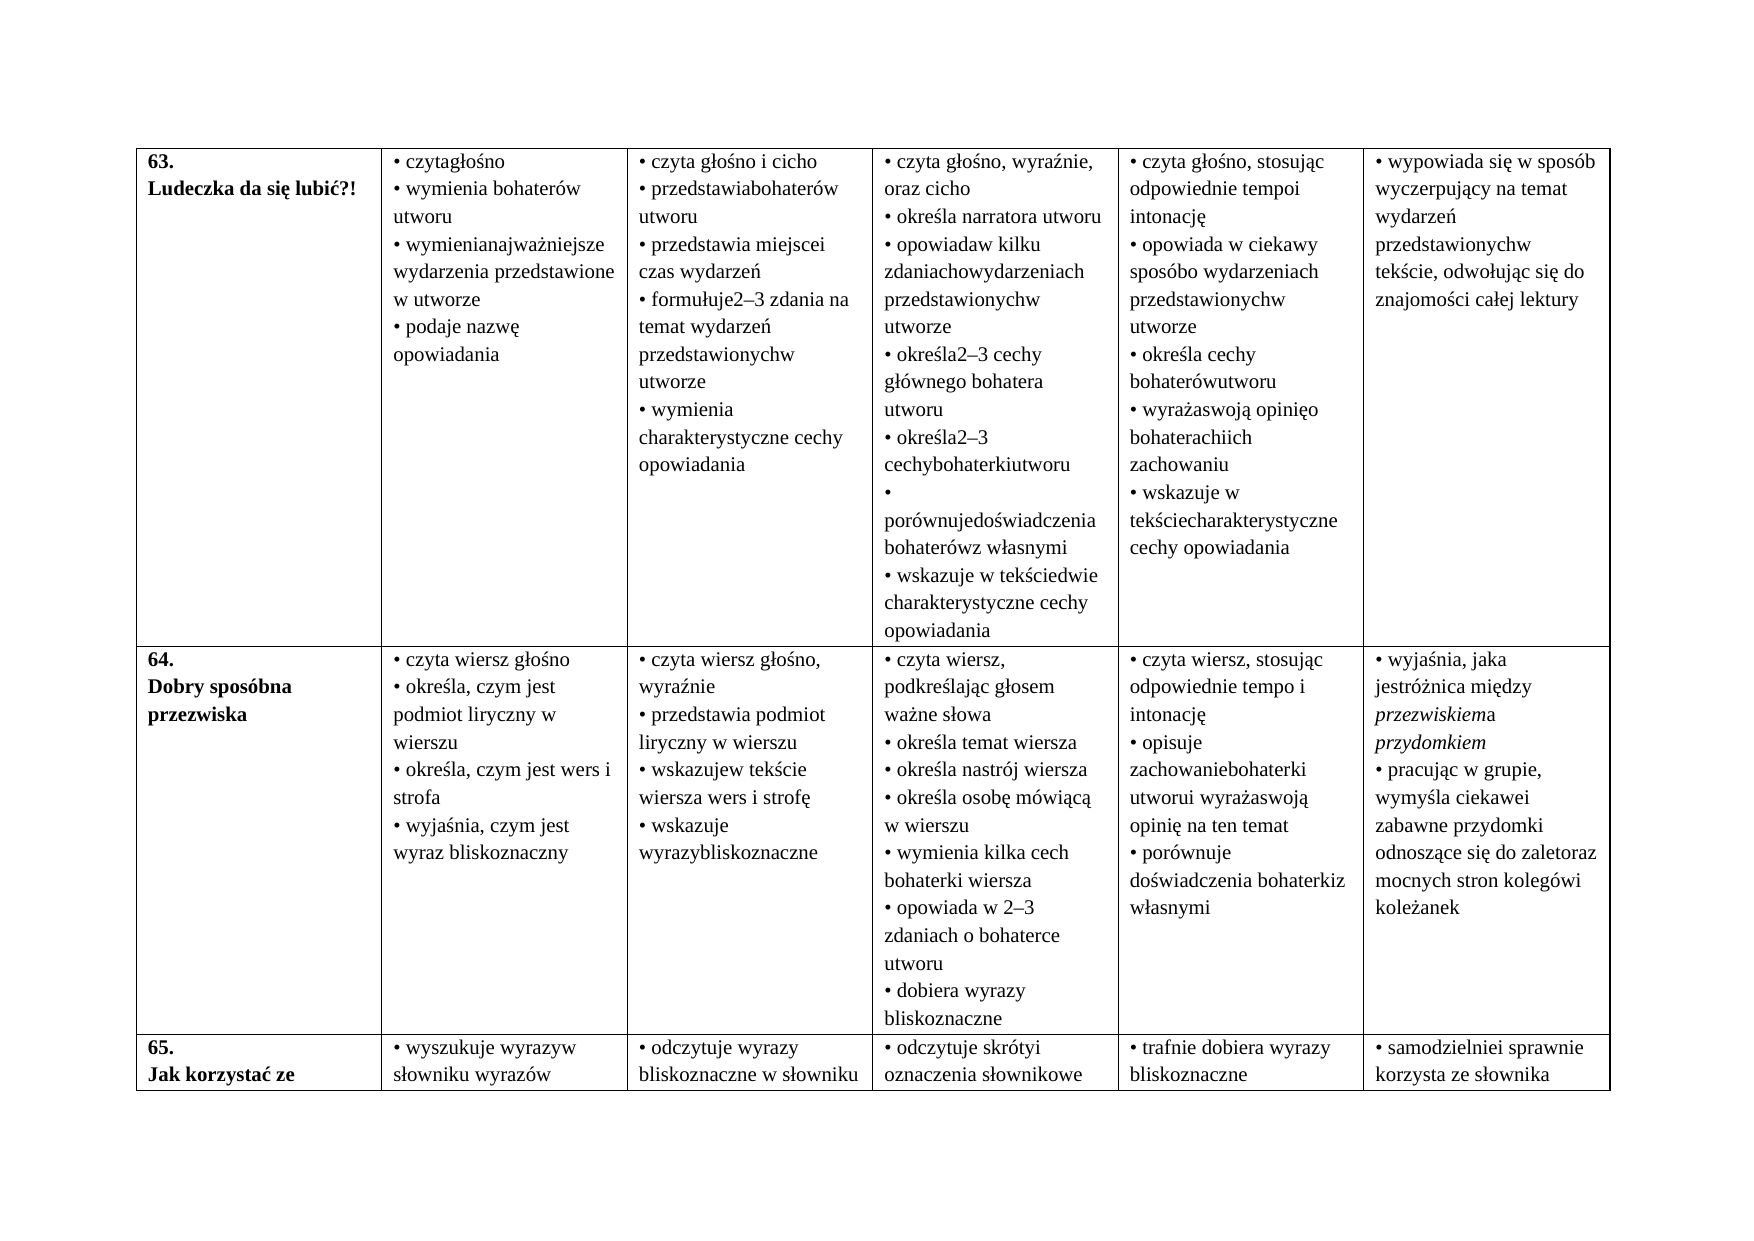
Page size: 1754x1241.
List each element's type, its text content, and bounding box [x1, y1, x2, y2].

table_cell • czyta głośno, wyraźnie, oraz cicho • określa narratora utworu • opowiadaw kilku zdaniachowydarzeniach przedstawionychw utworze • określa2–3 cechy głównego bohatera utworu • określa2–3 cechybohaterkiutworu • porównujedoświadczenia bohaterówz własnymi • wskazuje w tekściedwie charakterystyczne cechy opowiadania [873, 149, 1118, 646]
table_cell 64. Dobry sposóbna przezwiska [137, 647, 381, 1034]
table_cell • czyta głośno i cicho • przedstawiabohaterów utworu • przedstawia miejscei czas wydarzeń • formułuje2–3 zdania na temat wydarzeń przedstawionychw utworze • wymienia charakterystyczne cechy opowiadania [628, 149, 872, 646]
table_cell • czyta wiersz, podkreślając głosem ważne słowa • określa temat wiersza • określa nastrój wiersza • określa osobę mówiącą w wierszu • wymienia kilka cech bohaterki wiersza • opowiada w 2–3 zdaniach o bohaterce utworu • dobiera wyrazy bliskoznaczne [873, 647, 1118, 1034]
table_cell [1364, 1035, 1609, 1090]
table_cell • czytagłośno • wymienia bohaterów utworu • wymienianajważniejsze wydarzenia przedstawione w utworze • podaje nazwę opowiadania [382, 149, 627, 646]
table_cell 63. Ludeczka da się lubić?! [137, 149, 381, 646]
table_cell • czyta wiersz głośno, wyraźnie • przedstawia podmiot liryczny w wierszu • wskazujew tekście wiersza wers i strofę • wskazuje wyrazybliskoznaczne [628, 647, 872, 1034]
table_cell • czyta wiersz głośno • określa, czym jest podmiot liryczny w wierszu • określa, czym jest wers i strofa • wyjaśnia, czym jest wyraz bliskoznaczny [382, 647, 627, 1034]
table_cell • czyta wiersz, stosując odpowiednie tempo i intonację • opisuje zachowaniebohaterki utworui wyrażaswoją opinię na ten temat • porównuje doświadczenia bohaterkiz własnymi [1119, 647, 1363, 1034]
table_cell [382, 1035, 627, 1090]
table_cell • czyta głośno, stosując odpowiednie tempoi intonację • opowiada w ciekawy sposóbo wydarzeniach przedstawionychw utworze • określa cechy bohaterówutworu • wyrażaswoją opinięo bohaterachiich zachowaniu • wskazuje w tekściecharakterystyczne cechy opowiadania [1119, 149, 1363, 646]
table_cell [1119, 1035, 1363, 1090]
table_cell • wyjaśnia, jaka jestróżnica między przezwiskiema przydomkiem • pracując w grupie, wymyśla ciekawei zabawne przydomki odnoszące się do zaletoraz mocnych stron kolegówi koleżanek [1364, 647, 1609, 1034]
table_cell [628, 1035, 872, 1090]
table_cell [137, 1035, 381, 1090]
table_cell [873, 1035, 1118, 1090]
table_cell • wypowiada się w sposób wyczerpujący na temat wydarzeń przedstawionychw tekście, odwołując się do znajomości całej lektury [1364, 149, 1609, 646]
